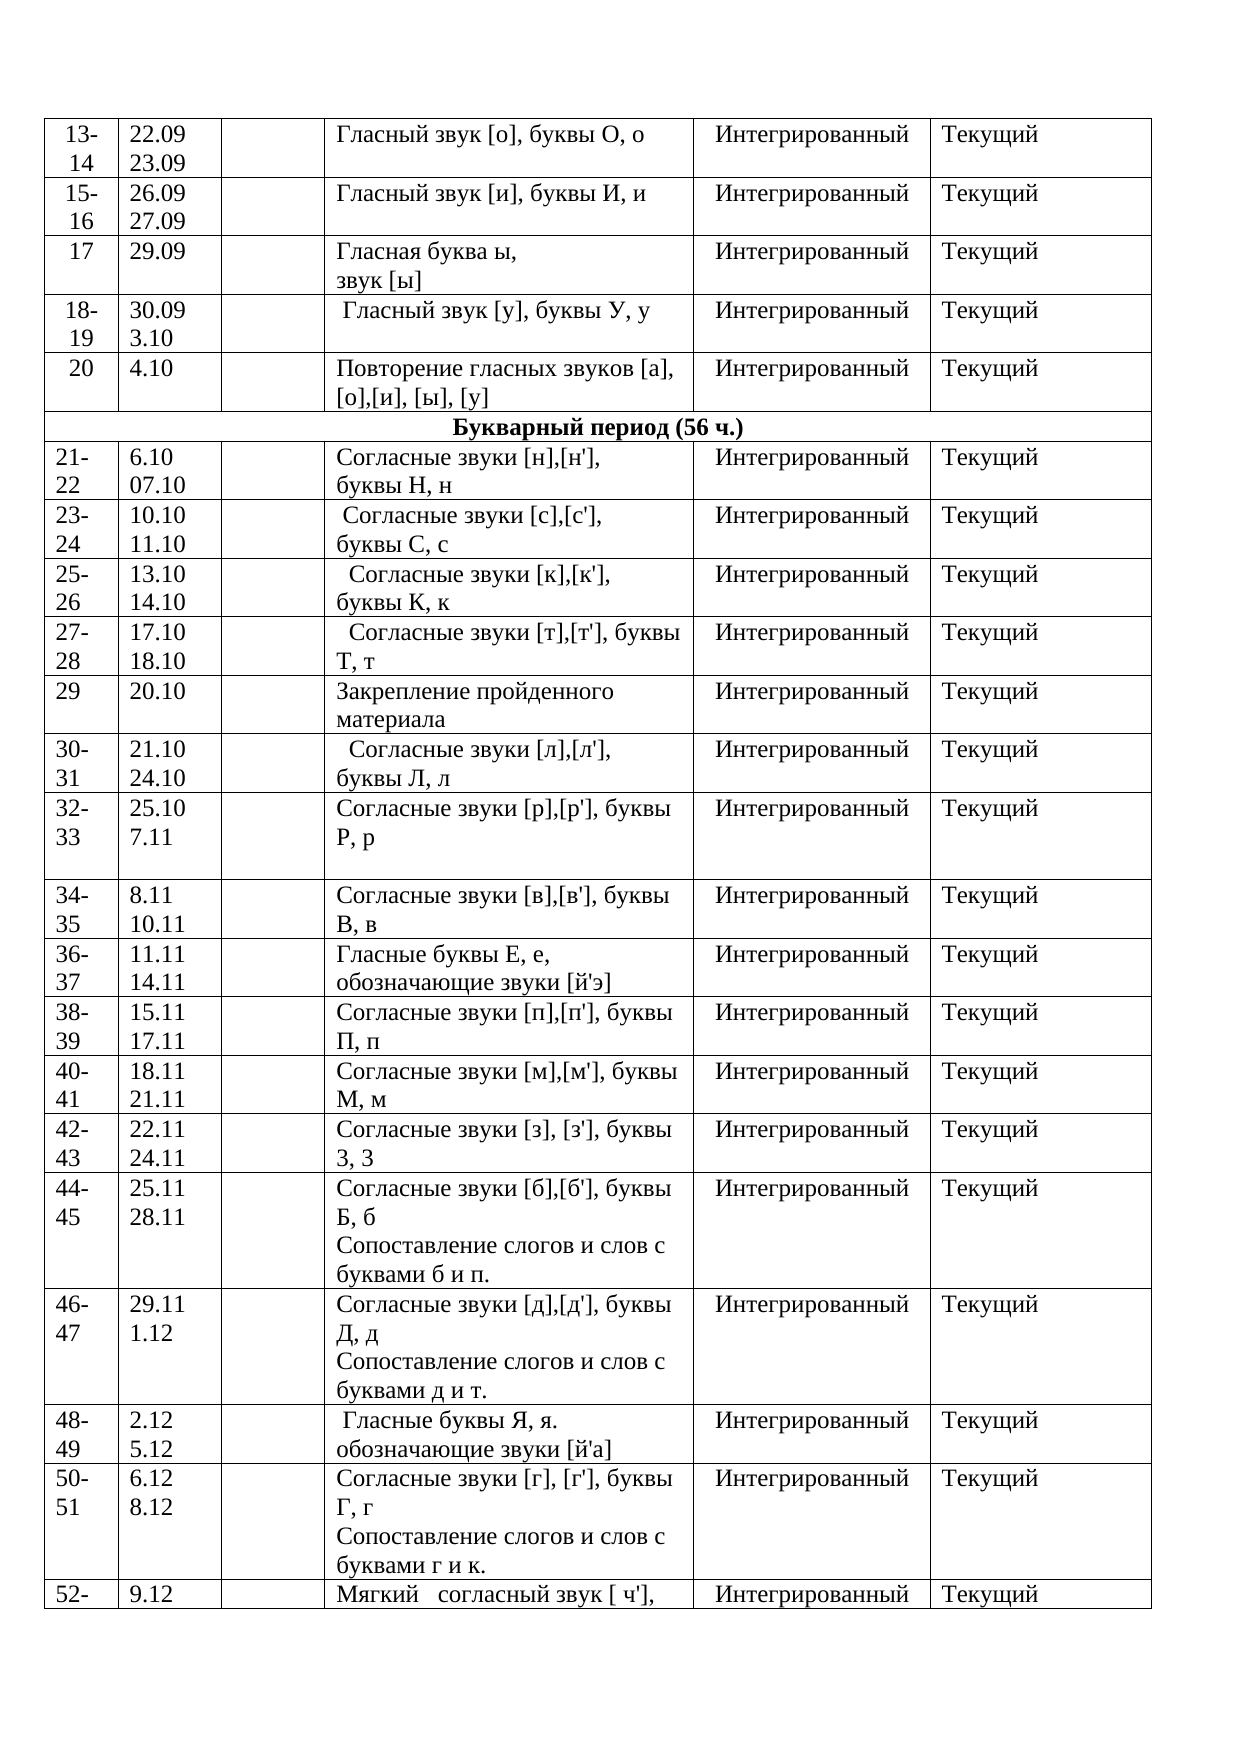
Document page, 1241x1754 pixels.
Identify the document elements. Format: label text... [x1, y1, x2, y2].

table_cell Интегрированный [694, 119, 930, 177]
table_cell Текущий [931, 178, 1151, 235]
table_cell 30-31 [45, 734, 118, 792]
table_cell 42-43 [45, 1114, 118, 1172]
table_cell Букварный период (56 ч.) [45, 412, 1151, 441]
table_cell 25.10 7.11 [119, 793, 221, 879]
table_cell Текущий [931, 559, 1151, 616]
table_cell Интегрированный [694, 880, 930, 938]
table_cell 9.12 12.12 [119, 1580, 221, 1608]
table_cell Интегрированный [694, 997, 930, 1055]
table_cell Интегрированный [694, 1173, 930, 1288]
table_cell 21-22 [45, 442, 118, 499]
table_cell [222, 1114, 324, 1172]
table_cell [222, 353, 324, 411]
table_cell Текущий [931, 1173, 1151, 1288]
table_cell 13.10 14.10 [119, 559, 221, 616]
table_cell 15.11 17.11 [119, 997, 221, 1055]
table_cell [222, 1056, 324, 1113]
table_cell 23-24 [45, 500, 118, 558]
table_cell Согласные звуки [к],[к'], буквы К, к [325, 559, 693, 616]
table_cell Согласные звуки [б],[б'], буквы Б, б Сопоставление слогов и слов с буквами б и п. [325, 1173, 693, 1288]
table_cell [222, 617, 324, 675]
table_cell 44-45 [45, 1173, 118, 1288]
table_cell 38-39 [45, 997, 118, 1055]
table_cell [222, 236, 324, 294]
table_cell Текущий [931, 1405, 1151, 1462]
table_cell Интегрированный [694, 353, 930, 411]
table_cell Интегрированный [694, 676, 930, 733]
table_cell 4.10 [119, 353, 221, 411]
table_cell 22.09 23.09 [119, 119, 221, 177]
table_cell 13-14 [45, 119, 118, 177]
table_cell [222, 1464, 324, 1578]
table_cell Согласные звуки [г], [г'], буквы Г, г Сопоставление слогов и слов с буквами г и к. [325, 1464, 693, 1578]
table_cell 50-51 [45, 1464, 118, 1578]
table_cell Интегрированный [694, 1289, 930, 1404]
table_cell 25-26 [45, 559, 118, 616]
table_cell 25.11 28.11 [119, 1173, 221, 1288]
table_cell Текущий [931, 1580, 1151, 1608]
table_cell Текущий [931, 500, 1151, 558]
table_cell Текущий [931, 676, 1151, 733]
table_cell 40-41 [45, 1056, 118, 1113]
table_cell 8.11 10.11 [119, 880, 221, 938]
table_cell [222, 734, 324, 792]
table_cell Гласный звук [у], буквы У, у [325, 295, 693, 352]
table_cell Согласные звуки [в],[в'], буквы В, в [325, 880, 693, 938]
table_cell Текущий [931, 1056, 1151, 1113]
table_cell Гласный звук [и], буквы И, и [325, 178, 693, 235]
table_cell 29 [45, 676, 118, 733]
table_cell 52-53 [45, 1580, 118, 1608]
table_cell Интегрированный [694, 236, 930, 294]
table_cell [222, 1289, 324, 1404]
table_cell Интегрированный [694, 1464, 930, 1578]
table_cell Интегрированный [694, 793, 930, 879]
table_cell Гласные буквы Е, е, обозначающие звуки [й'э] [325, 939, 693, 996]
table_cell Текущий [931, 793, 1151, 879]
table_cell [222, 1405, 324, 1462]
table_cell 21.10 24.10 [119, 734, 221, 792]
table_cell Интегрированный [694, 1114, 930, 1172]
table_cell [222, 676, 324, 733]
table_cell Текущий [931, 617, 1151, 675]
table_cell 18-19 [45, 295, 118, 352]
table_cell 17 [45, 236, 118, 294]
table_cell [222, 500, 324, 558]
table_cell 6.12 8.12 [119, 1464, 221, 1578]
table_cell Согласные звуки [п],[п'], буквы П, п [325, 997, 693, 1055]
table_cell [222, 793, 324, 879]
table_cell 20.10 [119, 676, 221, 733]
table_cell Текущий [931, 939, 1151, 996]
table_cell 30.09 3.10 [119, 295, 221, 352]
table_cell 22.11 24.11 [119, 1114, 221, 1172]
table_cell Интегрированный [694, 559, 930, 616]
table_cell Интегрированный [694, 1580, 930, 1608]
table_cell Интегрированный [694, 939, 930, 996]
table_cell 15-16 [45, 178, 118, 235]
table_cell Интегрированный [694, 617, 930, 675]
table_cell Интегрированный [694, 1405, 930, 1462]
table_cell Интегрированный [694, 442, 930, 499]
table_cell 27-28 [45, 617, 118, 675]
table_cell 26.09 27.09 [119, 178, 221, 235]
table_cell [222, 1580, 324, 1608]
table_cell [222, 178, 324, 235]
table_cell Согласные звуки [с],[с'], буквы С, с [325, 500, 693, 558]
table_cell [222, 880, 324, 938]
table_cell [222, 939, 324, 996]
table_cell 6.10 07.10 [119, 442, 221, 499]
table_cell Согласные звуки [р],[р'], буквы Р, р [325, 793, 693, 879]
table_cell 34-35 [45, 880, 118, 938]
table_cell Интегрированный [694, 178, 930, 235]
table_cell 36-37 [45, 939, 118, 996]
table_cell 32-33 [45, 793, 118, 879]
table_cell Интегрированный [694, 1056, 930, 1113]
table_cell Текущий [931, 353, 1151, 411]
table_cell 48-49 [45, 1405, 118, 1462]
table_cell Интегрированный [694, 295, 930, 352]
table_cell Текущий [931, 997, 1151, 1055]
table_cell [222, 442, 324, 499]
table_cell 2.12 5.12 [119, 1405, 221, 1462]
table_cell Закрепление пройденного материала [325, 676, 693, 733]
table_cell Интегрированный [694, 500, 930, 558]
table_cell Согласные звуки [л],[л'], буквы Л, л [325, 734, 693, 792]
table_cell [325, 1580, 693, 1608]
table_cell Текущий [931, 734, 1151, 792]
table_cell 10.10 11.10 [119, 500, 221, 558]
table_cell Текущий [931, 1464, 1151, 1578]
table_cell [222, 1173, 324, 1288]
table_cell Текущий [931, 442, 1151, 499]
table_cell Текущий [931, 119, 1151, 177]
table_cell Текущий [931, 1289, 1151, 1404]
table_cell Текущий [931, 880, 1151, 938]
table_cell Текущий [931, 1114, 1151, 1172]
table_cell 46-47 [45, 1289, 118, 1404]
table_cell 29.09 [119, 236, 221, 294]
table_cell [222, 295, 324, 352]
table_cell [222, 119, 324, 177]
table_cell Гласная буква ы, звук [ы] [325, 236, 693, 294]
table_cell Согласные звуки [т],[т'], буквы Т, т [325, 617, 693, 675]
table_cell 18.11 21.11 [119, 1056, 221, 1113]
table_cell Гласный звук [о], буквы О, о [325, 119, 693, 177]
table_cell Текущий [931, 295, 1151, 352]
table_cell 20 [45, 353, 118, 411]
table_cell Текущий [931, 236, 1151, 294]
table_cell Согласные звуки [д],[д'], буквы Д, д Сопоставление слогов и слов с буквами д и т. [325, 1289, 693, 1404]
table_cell Повторение гласных звуков [а], [о],[и], [ы], [у] [325, 353, 693, 411]
table_cell Согласные звуки [м],[м'], буквы М, м [325, 1056, 693, 1113]
table_cell Согласные звуки [н],[н'], буквы Н, н [325, 442, 693, 499]
table_cell 17.10 18.10 [119, 617, 221, 675]
table_cell 29.11 1.12 [119, 1289, 221, 1404]
table_cell [222, 997, 324, 1055]
table_cell 11.11 14.11 [119, 939, 221, 996]
table_cell Согласные звуки [з], [з'], буквы 3, 3 [325, 1114, 693, 1172]
table_cell Интегрированный [694, 734, 930, 792]
table_cell Гласные буквы Я, я. обозначающие звуки [й'а] [325, 1405, 693, 1462]
table_cell [222, 559, 324, 616]
